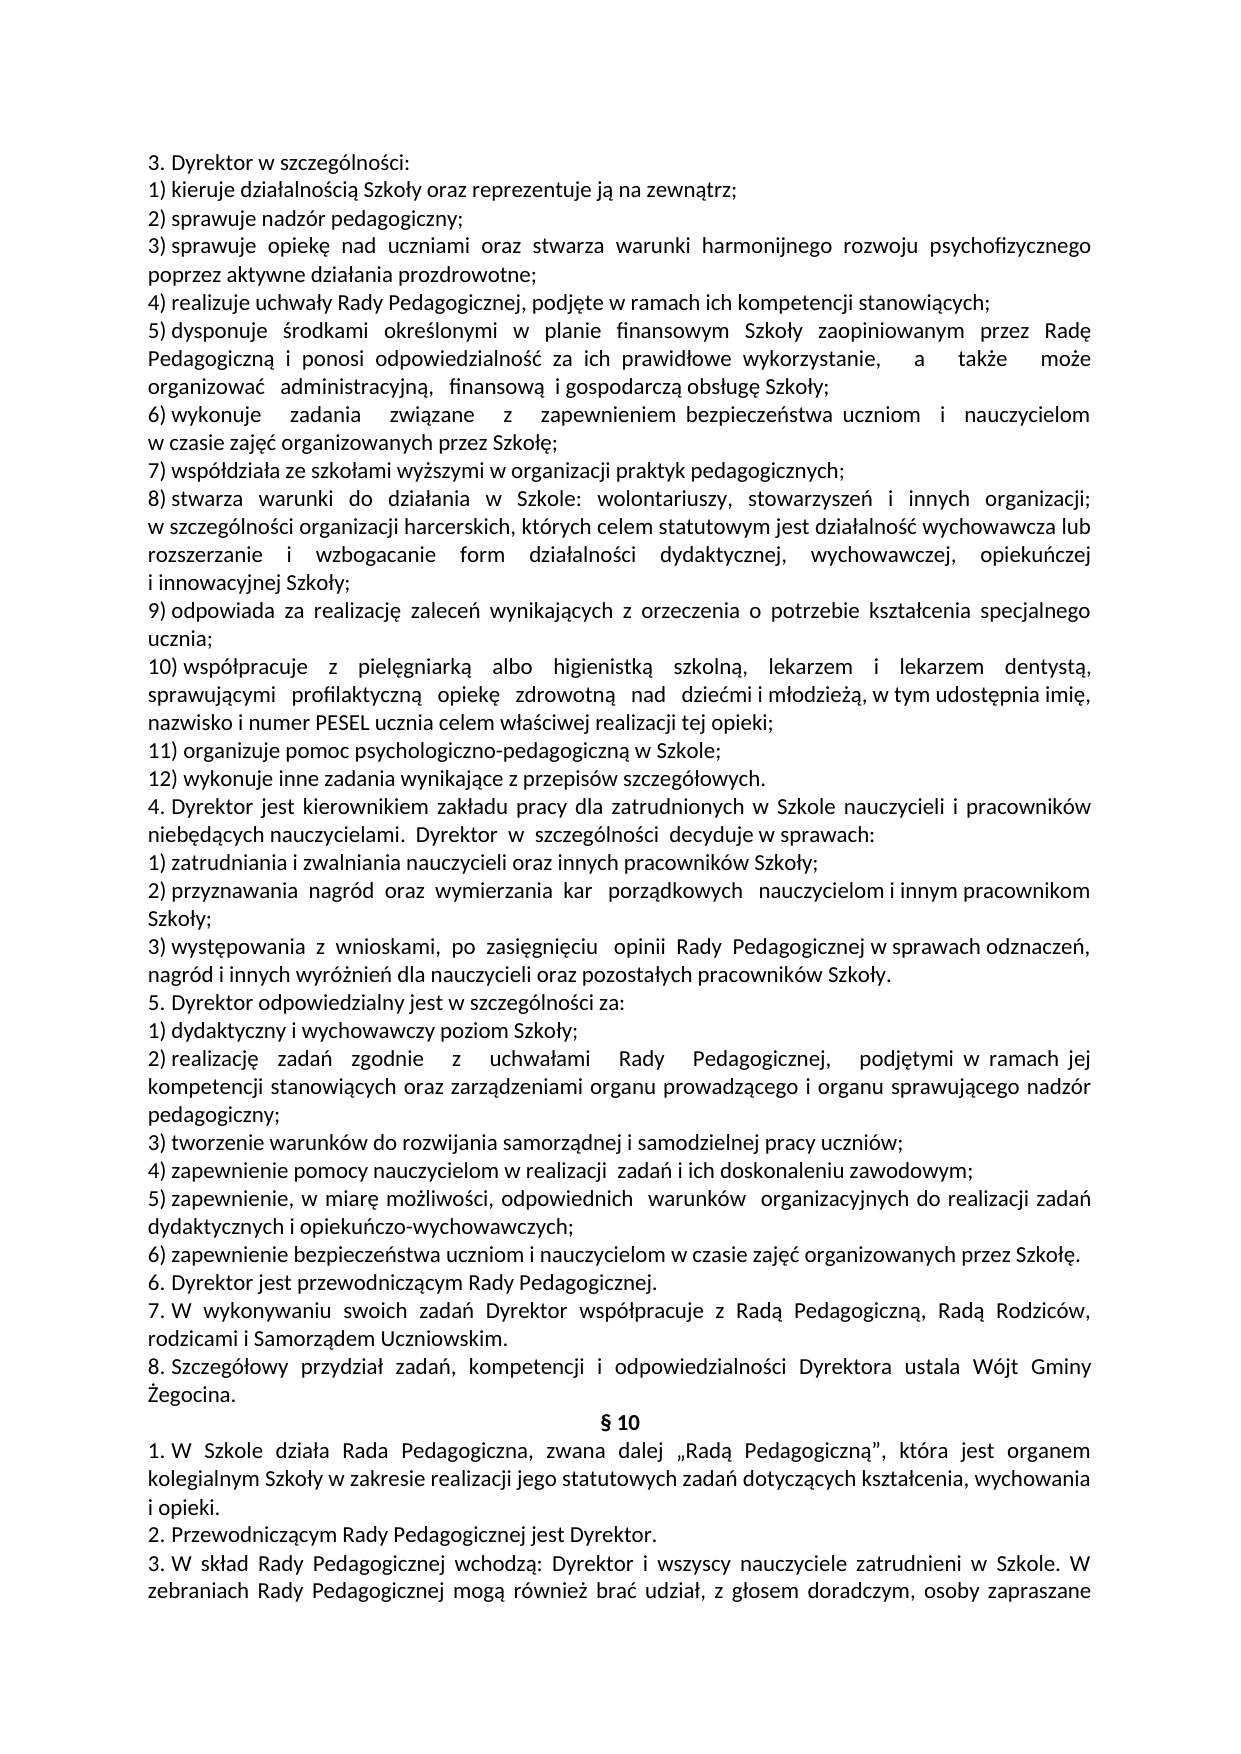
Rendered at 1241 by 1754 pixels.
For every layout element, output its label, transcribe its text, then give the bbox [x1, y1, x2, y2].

text 11) organizuje pomoc psychologiczno-pedagogiczną w Szkole; [148, 736, 1093, 764]
text 3. Dyrektor w szczególności: [148, 148, 1093, 176]
text 9) odpowiada za realizację zaleceń wynikających z orzeczenia o potrzebie kształcenia specjalnego ucznia; [148, 596, 1093, 652]
text 10) współpracuje z pielęgniarką albo higienistką szkolną, lekarzem i lekarzem dentystą, sprawującymi profilaktyczną opiekę zdrowotną nad dziećmi i młodzieżą, w tym udostępnia imię, nazwisko i numer PESEL ucznia celem właściwej realizacji tej opieki; [148, 652, 1093, 736]
text 4. Dyrektor jest kierownikiem zakładu pracy dla zatrudnionych w Szkole nauczycieli i pracowników niebędących nauczycielami. Dyrektor w szczególności decyduje w sprawach: [148, 792, 1093, 848]
text 2) realizację zadań zgodnie z uchwałami Rady Pedagogicznej, podjętymi w ramach jej kompetencji stanowiących oraz zarządzeniami organu prowadzącego i organu sprawującego nadzór pedagogiczny; [148, 1044, 1093, 1128]
text 3) występowania z wnioskami, po zasięgnięciu opinii Rady Pedagogicznej w sprawach odznaczeń, nagród i innych wyróżnień dla nauczycieli oraz pozostałych pracowników Szkoły. [148, 932, 1093, 988]
text 7) współdziała ze szkołami wyższymi w organizacji praktyk pedagogicznych; [148, 456, 1093, 484]
text 8) stwarza warunki do działania w Szkole: wolontariuszy, stowarzyszeń i innych organizacji; w szczególności organizacji harcerskich, których celem statutowym jest działalność wychowawcza lub rozszerzanie i wzbogacanie form działalności dydaktycznej, wychowawczej, opiekuńczej i innowacyjnej Szkoły; [148, 484, 1093, 596]
text 2. Przewodniczącym Rady Pedagogicznej jest Dyrektor. [148, 1521, 1093, 1549]
text 6) wykonuje zadania związane z zapewnieniem bezpieczeństwa uczniom i nauczycielom w czasie zajęć organizowanych przez Szkołę; [148, 400, 1093, 456]
text 5. Dyrektor odpowiedzialny jest w szczególności za: [148, 988, 1093, 1016]
text 12) wykonuje inne zadania wynikające z przepisów szczegółowych. [148, 764, 1093, 792]
text 1. W Szkole działa Rada Pedagogiczna, zwana dalej „Radą Pedagogiczną”, która jest organem kolegialnym Szkoły w zakresie realizacji jego statutowych zadań dotyczących kształcenia, wychowania i opieki. [148, 1437, 1093, 1521]
text 6) zapewnienie bezpieczeństwa uczniom i nauczycielom w czasie zajęć organizowanych przez Szkołę. [148, 1240, 1093, 1268]
text 2) sprawuje nadzór pedagogiczny; [148, 204, 1093, 232]
text 4) realizuje uchwały Rady Pedagogicznej, podjęte w ramach ich kompetencji stanowiących; [148, 288, 1093, 316]
text 4) zapewnienie pomocy nauczycielom w realizacji zadań i ich doskonaleniu zawodowym; [148, 1156, 1093, 1184]
text 1) dydaktyczny i wychowawczy poziom Szkoły; [148, 1016, 1093, 1044]
text 6. Dyrektor jest przewodniczącym Rady Pedagogicznej. [148, 1268, 1093, 1296]
text 3) sprawuje opiekę nad uczniami oraz stwarza warunki harmonijnego rozwoju psychofizycznego poprzez aktywne działania prozdrowotne; [148, 232, 1093, 288]
text 3) tworzenie warunków do rozwijania samorządnej i samodzielnej pracy uczniów; [148, 1128, 1093, 1156]
text 1) kieruje działalnością Szkoły oraz reprezentuje ją na zewnątrz; [148, 176, 1093, 204]
text 5) zapewnienie, w miarę możliwości, odpowiednich warunków organizacyjnych do realizacji zadań dydaktycznych i opiekuńczo-wychowawczych; [148, 1184, 1093, 1240]
text § 10 [148, 1408, 1093, 1437]
text 1) zatrudniania i zwalniania nauczycieli oraz innych pracowników Szkoły; [148, 848, 1093, 876]
text 8. Szczegółowy przydział zadań, kompetencji i odpowiedzialności Dyrektora ustala Wójt Gminy Żegocina. [148, 1352, 1093, 1408]
text 5) dysponuje środkami określonymi w planie finansowym Szkoły zaopiniowanym przez Radę Pedagogiczną i ponosi odpowiedzialność za ich prawidłowe wykorzystanie, a także może organizować administracyjną, finansową i gospodarczą obsługę Szkoły; [148, 316, 1093, 400]
text 7. W wykonywaniu swoich zadań Dyrektor współpracuje z Radą Pedagogiczną, Radą Rodziców, rodzicami i Samorządem Uczniowskim. [148, 1296, 1093, 1352]
text 2) przyznawania nagród oraz wymierzania kar porządkowych nauczycielom i innym pracownikom Szkoły; [148, 876, 1093, 932]
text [148, 1549, 1093, 1605]
